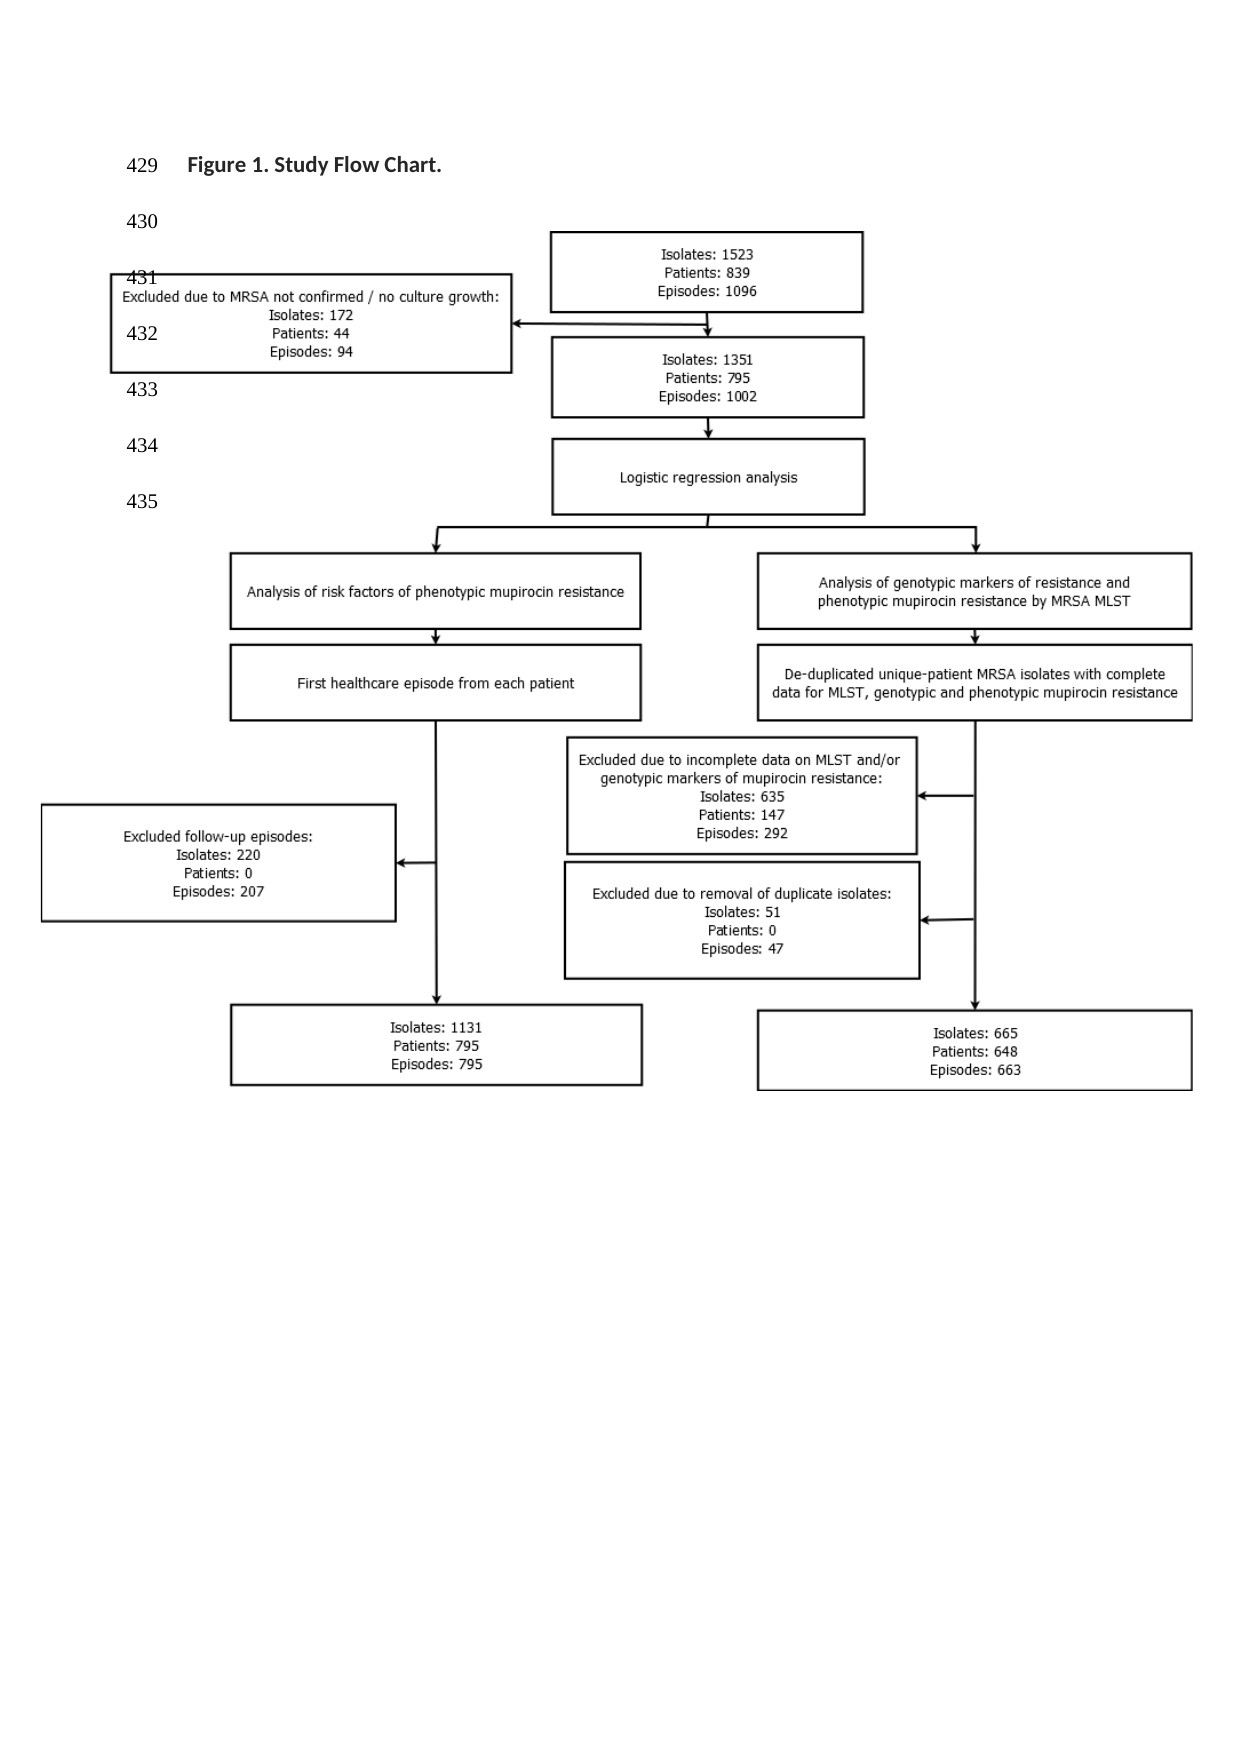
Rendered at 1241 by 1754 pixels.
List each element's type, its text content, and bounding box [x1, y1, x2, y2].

text Figure 1. Study Flow Chart. [187, 150, 1053, 178]
picture [40, 231, 1193, 1091]
